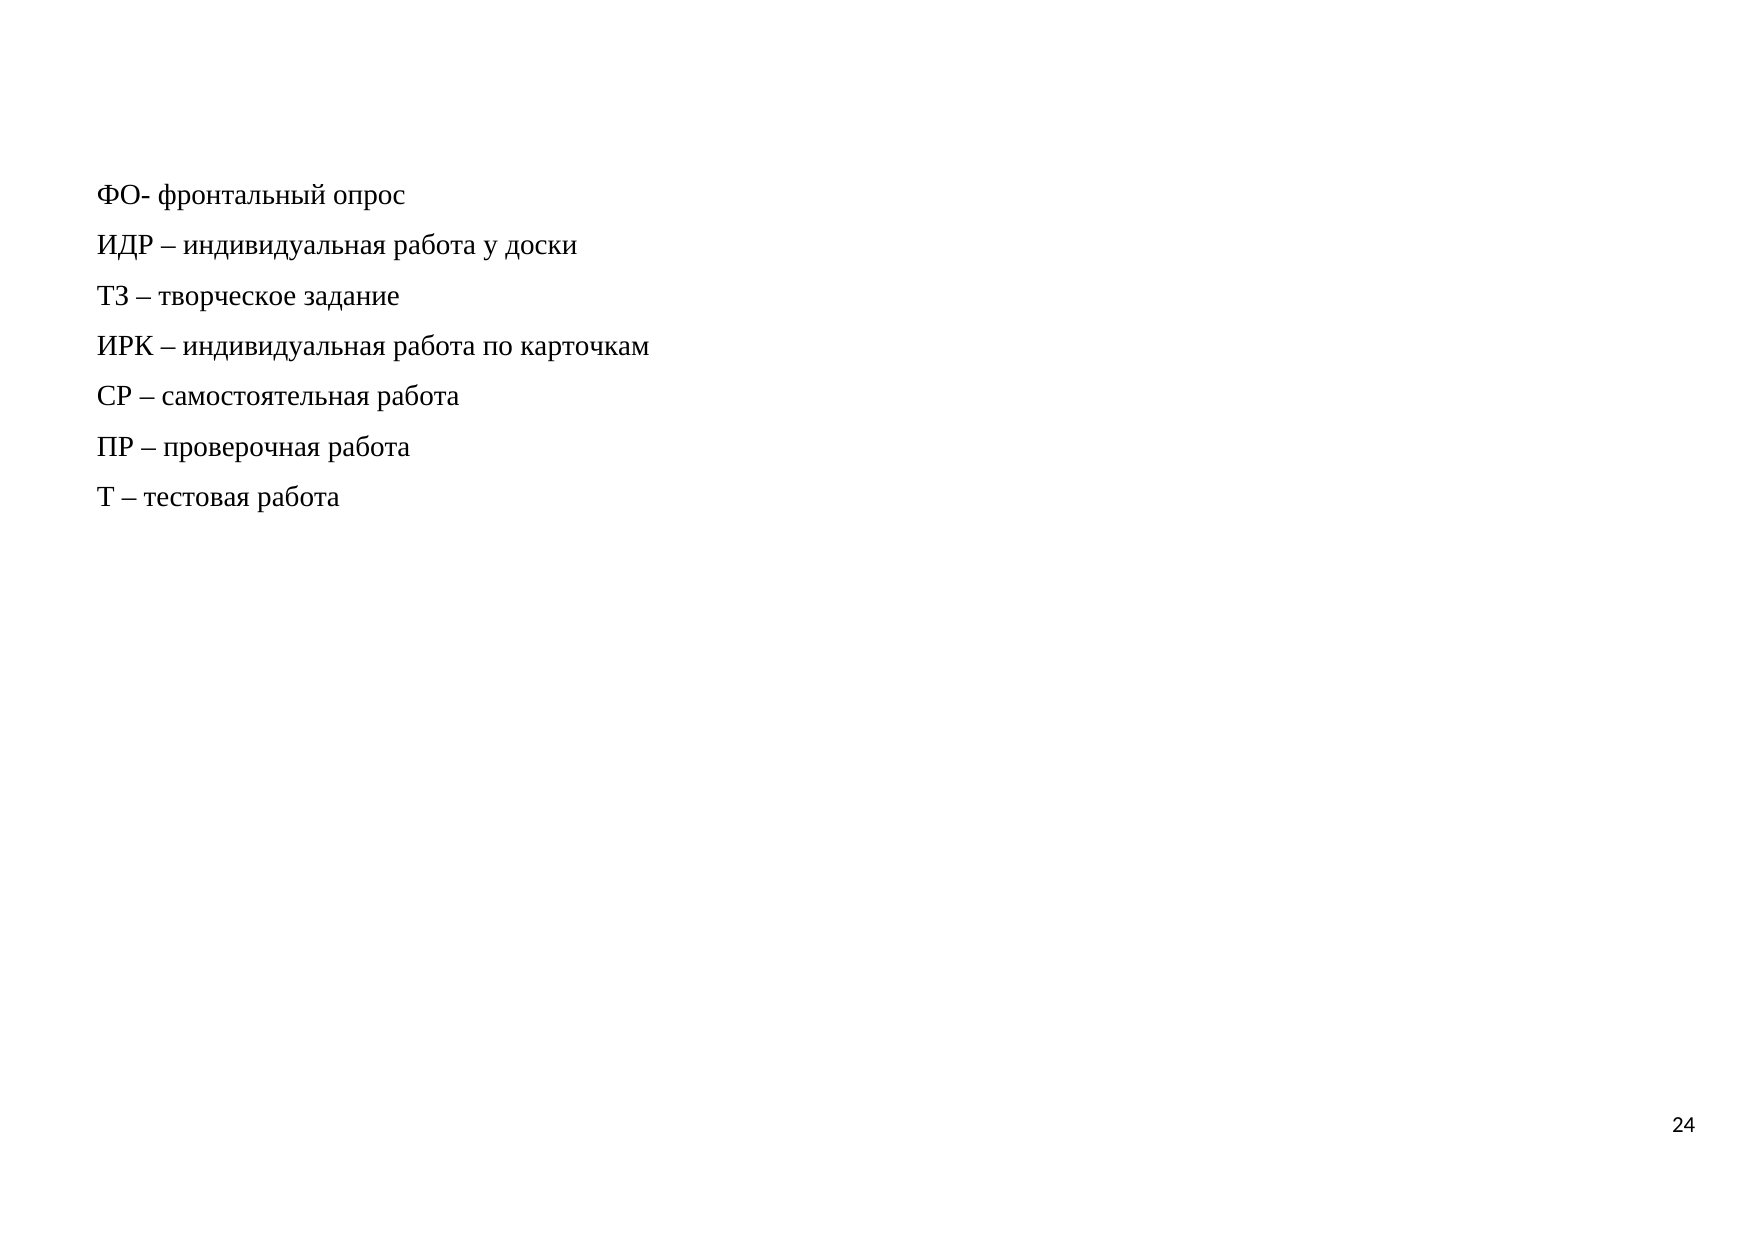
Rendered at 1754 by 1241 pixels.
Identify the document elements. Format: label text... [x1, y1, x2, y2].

text ТЗ – творческое задание [97, 278, 1695, 311]
text ПР – проверочная работа [97, 429, 1695, 462]
text Т – тестовая работа [97, 479, 1695, 513]
text ИДР – индивидуальная работа у доски [97, 227, 1695, 261]
text ФО- фронтальный опрос [97, 177, 1695, 211]
text СР – самостоятельная работа [97, 378, 1695, 412]
text ИРК – индивидуальная работа по карточкам [97, 328, 1695, 362]
